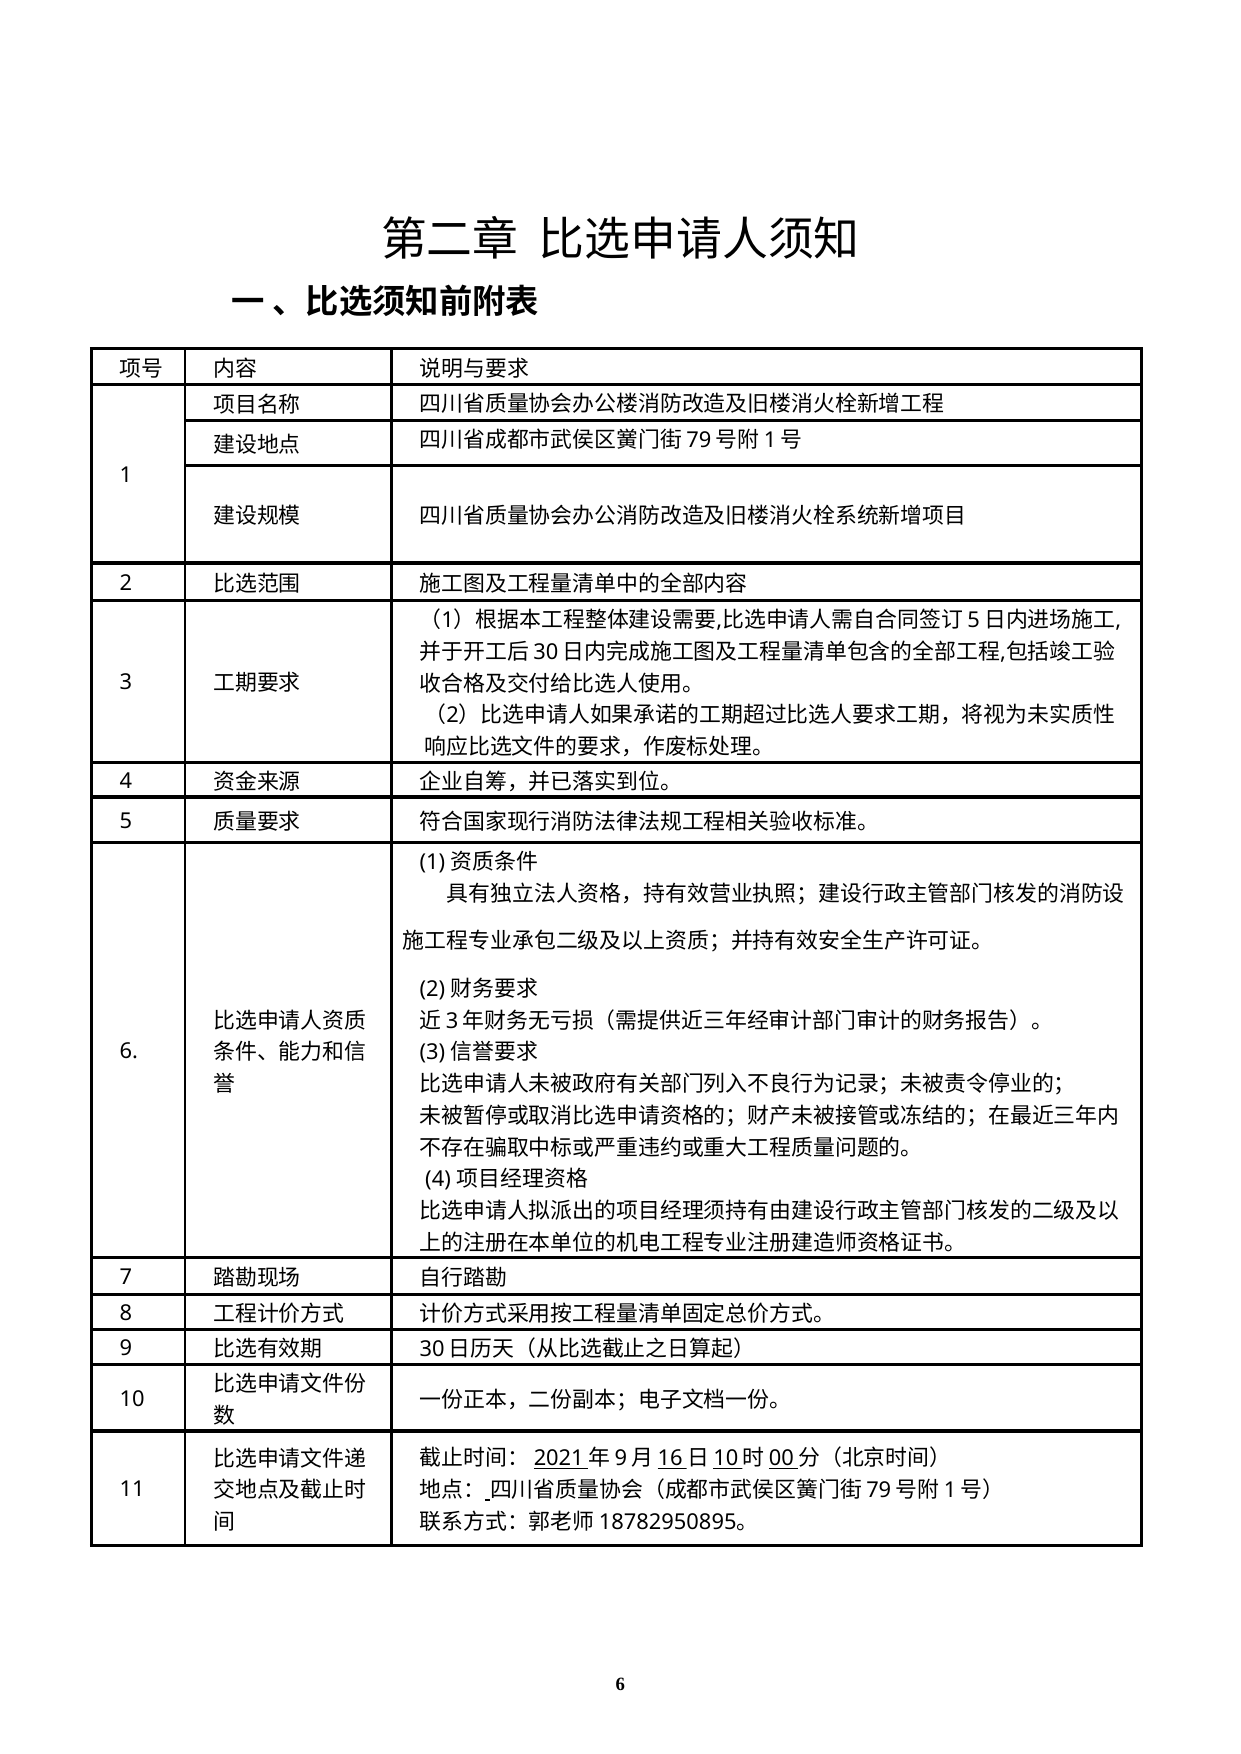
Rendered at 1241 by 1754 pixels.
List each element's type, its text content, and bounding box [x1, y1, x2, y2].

table_cell 工程计价方式 [186, 1296, 390, 1328]
table_cell 比选申请人资质条件、能力和信誉 [186, 844, 390, 1256]
table_cell 资金来源 [186, 764, 390, 795]
table_cell 踏勘现场 [186, 1259, 390, 1293]
table_header 内容 [186, 350, 390, 383]
table_cell 施工图及工程量清单中的全部内容 [393, 565, 1140, 599]
table_cell 建设规模 [186, 467, 390, 561]
table_cell 7 [93, 1259, 184, 1293]
table_cell 项目名称 [186, 386, 390, 419]
title 第二章 比选申请人须知 [148, 202, 1092, 268]
table_cell 10 [93, 1366, 184, 1429]
table_cell 5 [93, 799, 184, 841]
table_cell (1) 资质条件 具有独立法人资格，持有效营业执照；建设行政主管部门核发的消防设施工程专业承包二级及以上资质；并持有效安全生产许可证。 (2) 财务要求 近3年财务无亏损（需提供近三年经审计部门审计的财务报告）。 (3) 信誉要求 比选申请人未被政府有关部门列入不良行为记录；未被责令停业的； 未被暂停或取消比选申请资格的；财产未被接管或冻结的；在最近三年内不存在骗取中标或严重违约或重大工程质量问题的。 (4) 项目经理资格 比选申请人拟派出的项目经理须持有由建设行政主管部门核发的二级及以上的注册在本单位的机电工程专业注册建造师资格证书。 [393, 844, 1140, 1256]
table_header 说明与要求 [393, 350, 1140, 383]
table_cell 截止时间： 2021年9月16日10时00分（北京时间） 地点： 四川省质量协会（成都市武侯区簧门街79号附1号） 联系方式：郭老师18782950895。 [393, 1433, 1140, 1544]
table_cell 符合国家现行消防法律法规工程相关验收标准。 [393, 799, 1140, 841]
table_cell 6. [93, 844, 184, 1256]
table_cell 4 [93, 764, 184, 795]
table_cell 8 [93, 1296, 184, 1328]
table_cell 9 [93, 1331, 184, 1363]
table_cell 比选申请文件递交地点及截止时间 [186, 1433, 390, 1544]
table_cell 四川省质量协会办公楼消防改造及旧楼消火栓新增工程 [393, 386, 1140, 419]
table_cell 质量要求 [186, 799, 390, 841]
table_cell 四川省成都市武侯区黉门街79号附1号 [393, 422, 1140, 463]
table_cell 30日历天（从比选截止之日算起） [393, 1331, 1140, 1363]
table_cell 比选有效期 [186, 1331, 390, 1363]
table_cell 企业自筹，并已落实到位。 [393, 764, 1140, 795]
table_cell （1）根据本工程整体建设需要,比选申请人需自合同签订5日内进场施工,并于开工后30日内完成施工图及工程量清单包含的全部工程,包括竣工验收合格及交付给比选人使用。 （2）比选申请人如果承诺的工期超过比选人要求工期，将视为未实质性响应比选文件的要求，作废标处理。 [393, 602, 1140, 761]
table_cell 比选范围 [186, 565, 390, 599]
table_cell 3 [93, 602, 184, 761]
table_cell 11 [93, 1433, 184, 1544]
table_cell 建设地点 [186, 422, 390, 463]
table_cell 计价方式采用按工程量清单固定总价方式。 [393, 1296, 1140, 1328]
table_cell 一份正本，二份副本；电子文档一份。 [393, 1366, 1140, 1429]
table_cell 2 [93, 565, 184, 599]
table_header 项号 [93, 350, 184, 383]
table_cell 自行踏勘 [393, 1259, 1140, 1293]
table_cell 四川省质量协会办公消防改造及旧楼消火栓系统新增项目 [393, 467, 1140, 561]
table_cell 1 [93, 386, 184, 561]
table_cell 比选申请文件份数 [186, 1366, 390, 1429]
table_cell 工期要求 [186, 602, 390, 761]
text 一 、比选须知前附表 [164, 275, 1092, 323]
